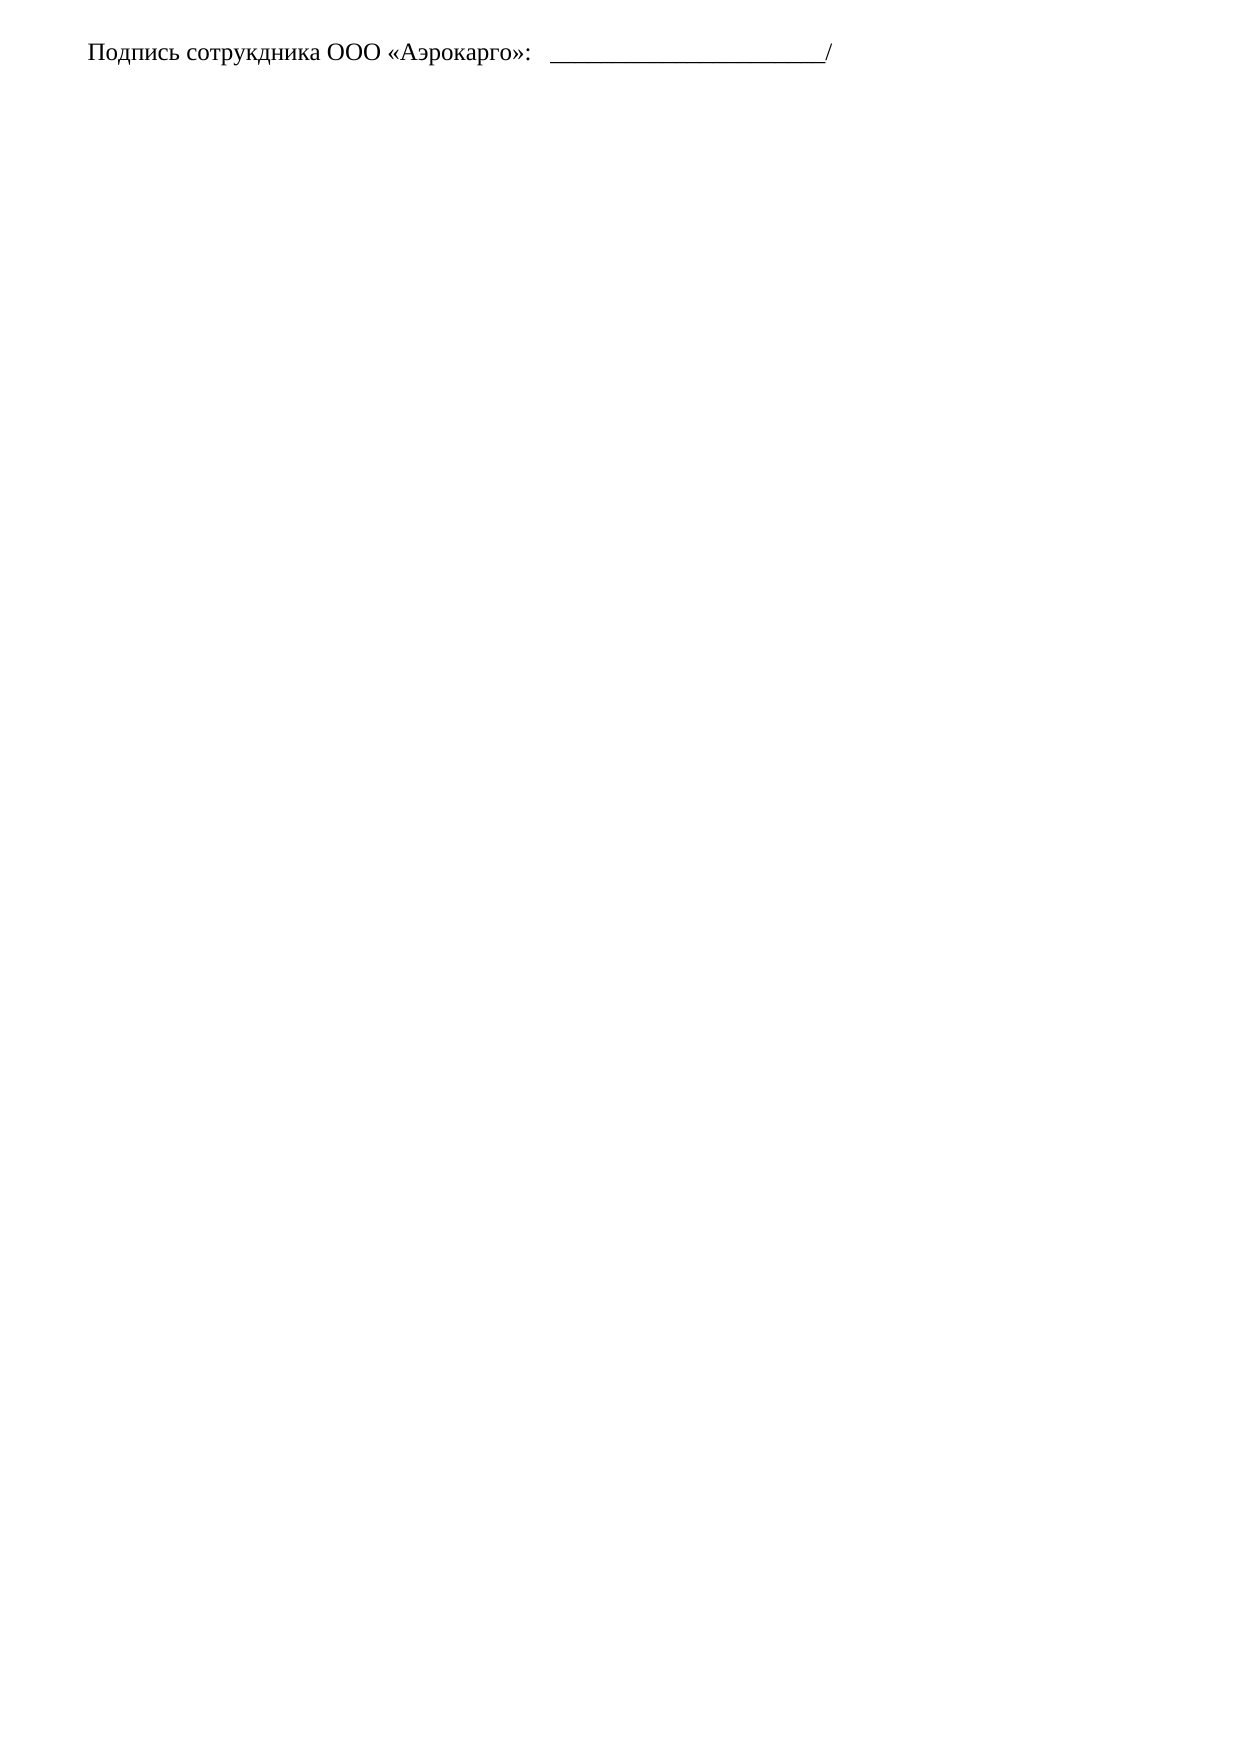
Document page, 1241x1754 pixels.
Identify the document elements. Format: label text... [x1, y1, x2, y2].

text Подпись сотрукдника ООО «Аэрокарго»: ______________________/ [87, 37, 1015, 66]
